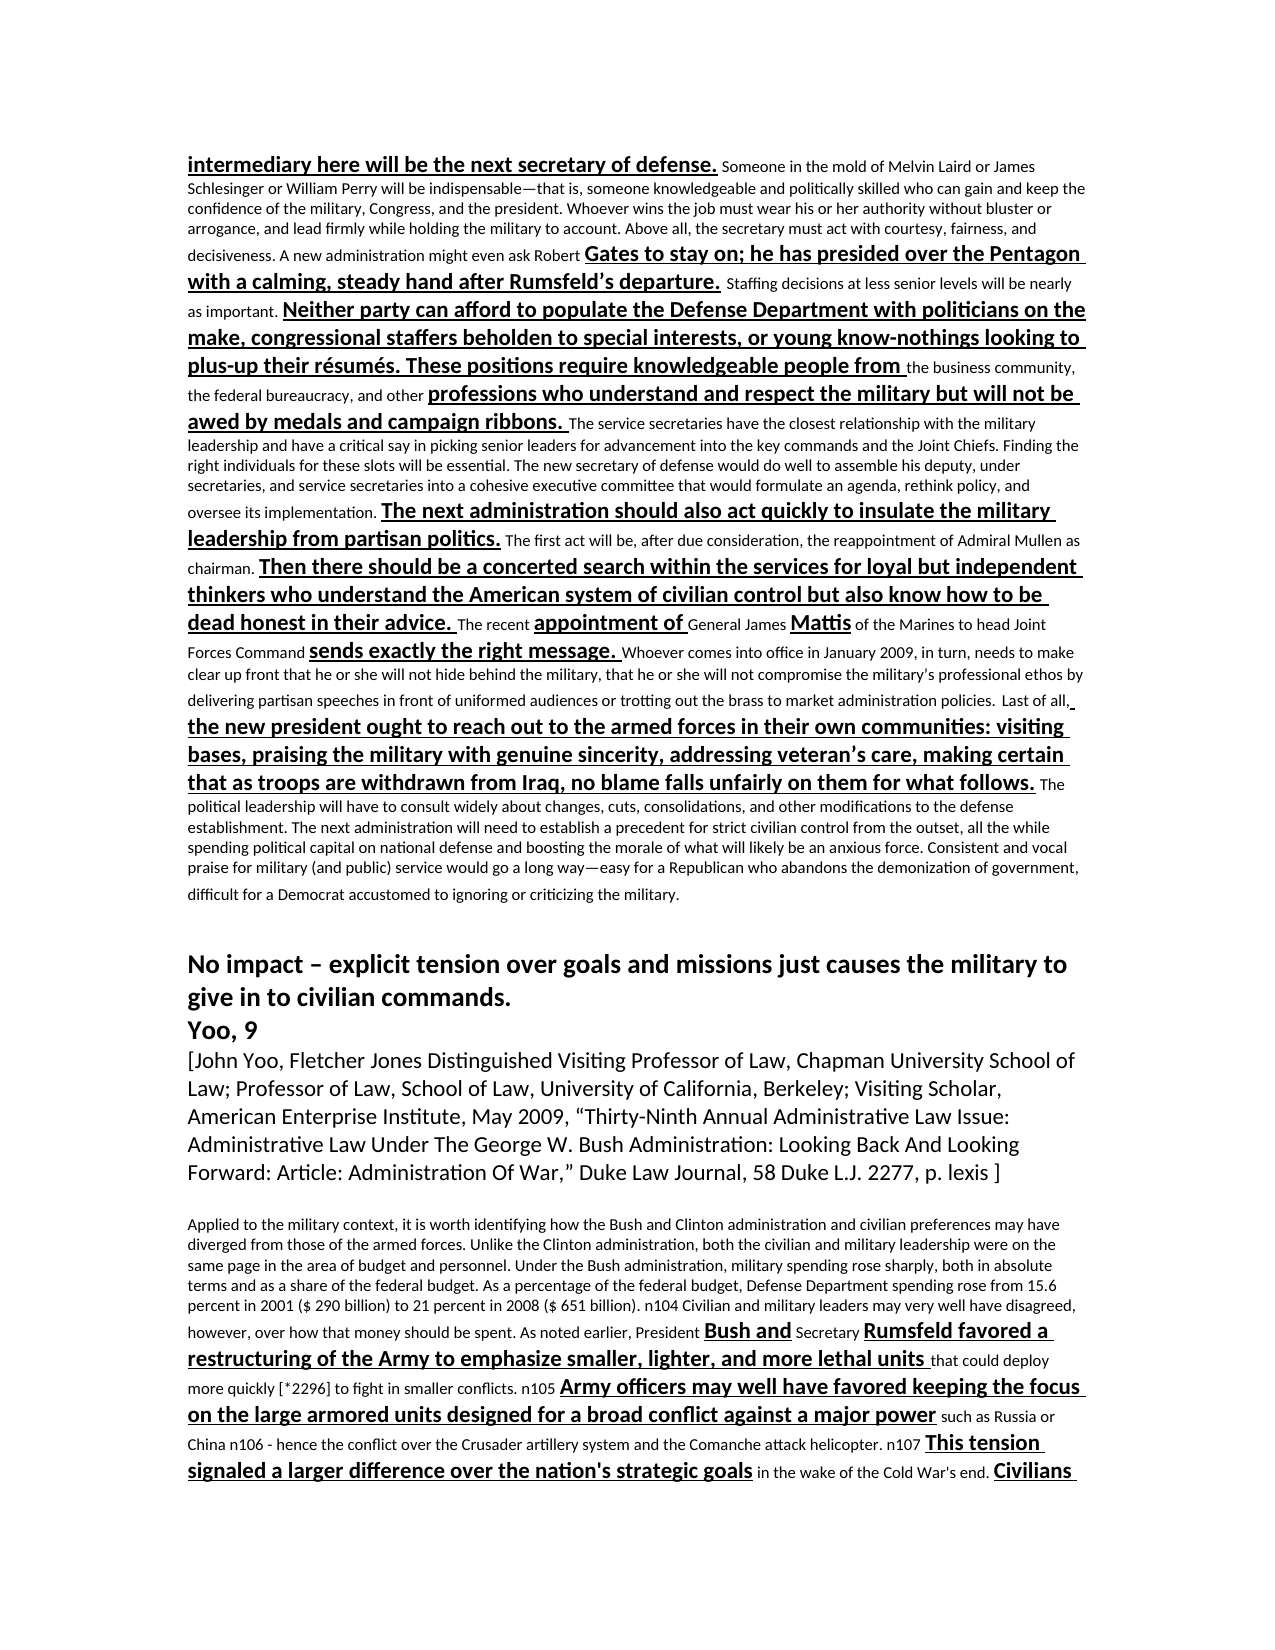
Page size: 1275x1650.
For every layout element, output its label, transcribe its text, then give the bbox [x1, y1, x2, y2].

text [187, 150, 1087, 906]
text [187, 1214, 1087, 1484]
text Yoo, 9 [187, 1013, 1087, 1046]
subtitle No impact – explicit tension over goals and missions just causes the military to give in to civilian commands. [187, 947, 1087, 1013]
text [John Yoo, Fletcher Jones Distinguished Visiting Professor of Law, Chapman University School of Law; Professor of Law, School of Law, University of California, Berkeley; Visiting Scholar, American Enterprise Institute, May 2009, “Thirty-Ninth Annual Administrative Law Issue: Administrative Law Under The George W. Bush Administration: Looking Back And Looking Forward: Article: Administration Of War,” Duke Law Journal, 58 Duke L.J. 2277, p. lexis ] [187, 1046, 1087, 1186]
